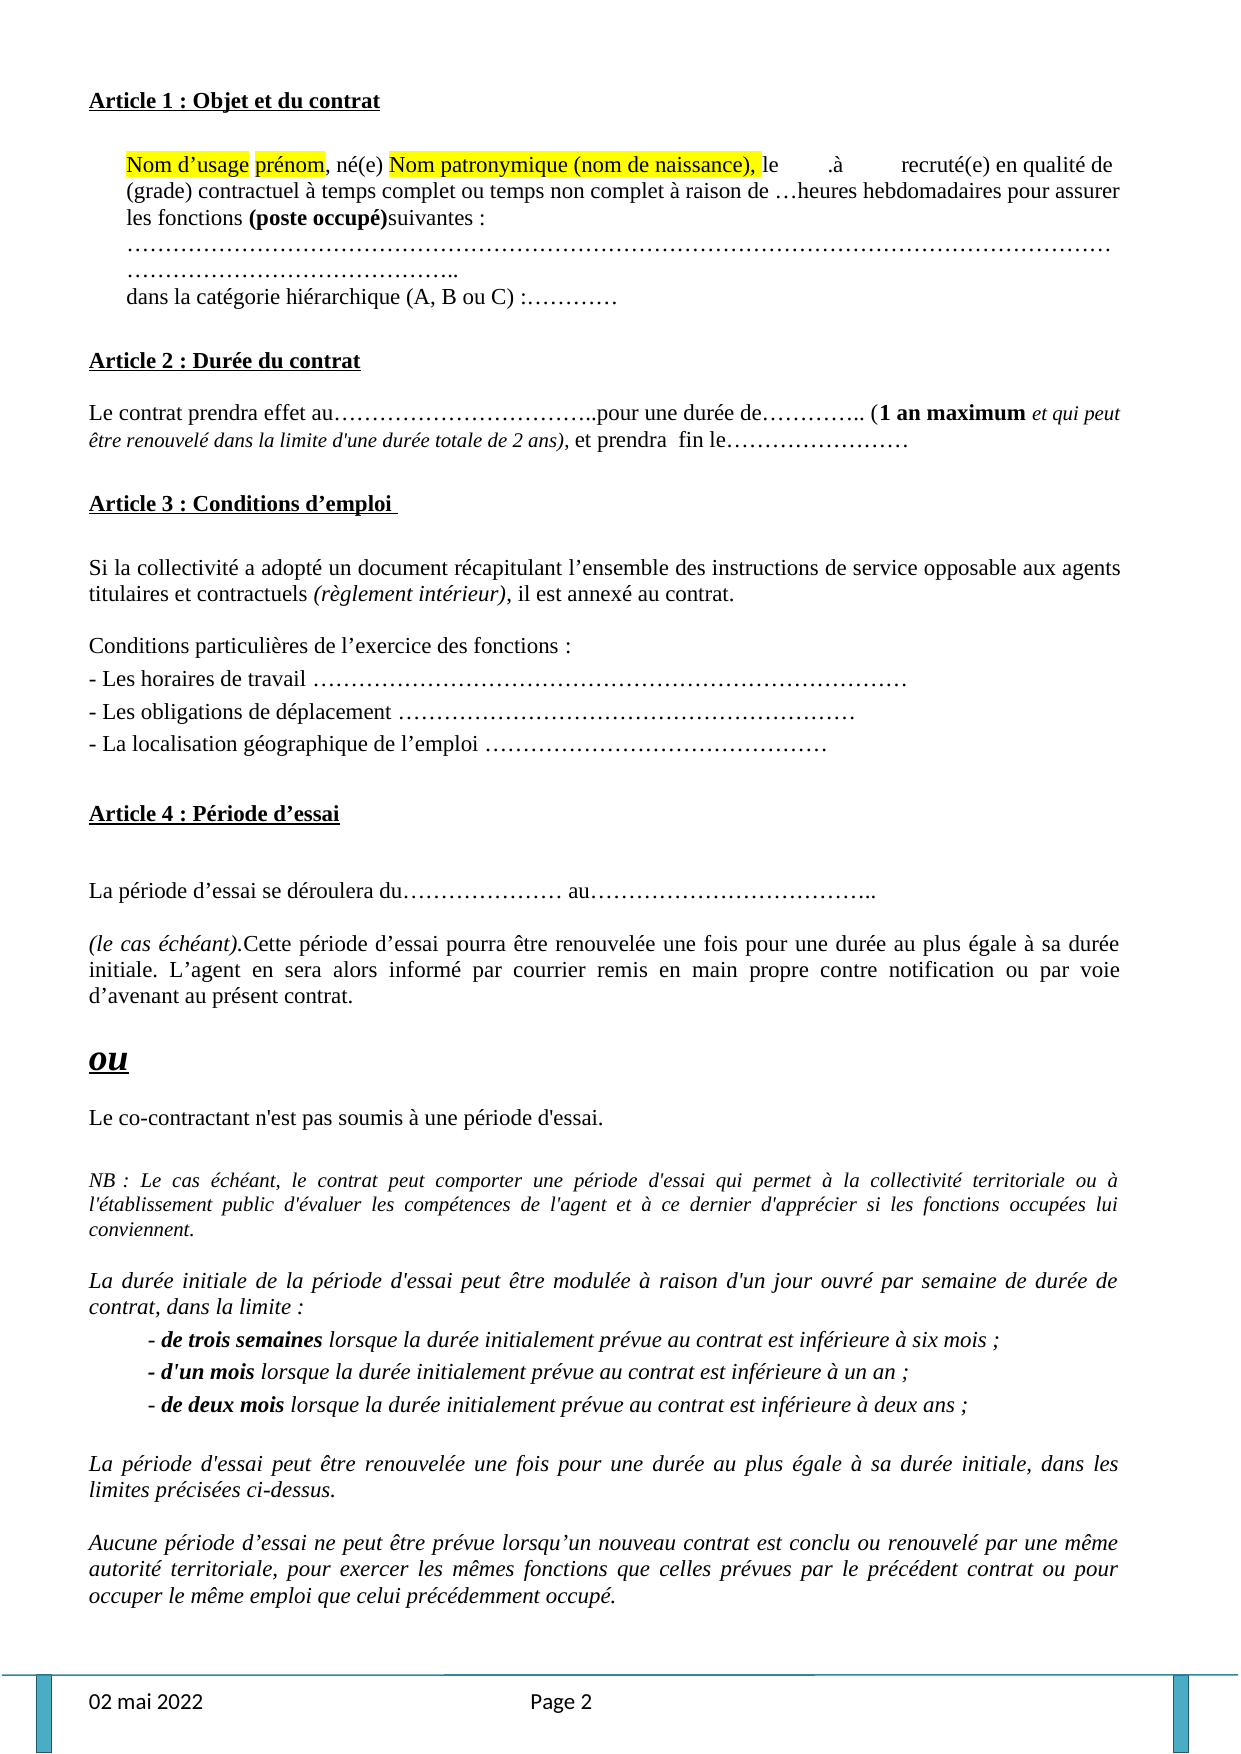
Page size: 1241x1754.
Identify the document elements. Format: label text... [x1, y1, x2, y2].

text Aucune période d’essai ne peut être prévue lorsqu’un nouveau contrat est conclu ou renouvelé par une même autorité territoriale, pour exercer les mêmes fonctions que celles prévues par le précédent contrat ou pour occuper le même emploi que celui précédemment occupé. [89, 1529, 1122, 1608]
text - Les horaires de travail …………………………………………………………………… [89, 665, 1122, 692]
text - de trois semaines lorsque la durée initialement prévue au contrat est inférieure à six mois ; [148, 1326, 1122, 1352]
text Le contrat prendra effet au……………………………..pour une durée de………….. (1 an maximum et qui peut être renouvelé dans la limite d'une durée totale de 2 ans), et prendra fin le…………………… [89, 399, 1122, 452]
list Article 4 : Période d’essai [89, 802, 1122, 827]
text NB : Le cas échéant, le contrat peut comporter une période d'essai qui permet à la collectivité territoriale ou à l'établissement public d'évaluer les compétences de l'agent et à ce dernier d'apprécier si les fonctions occupées lui conviennent. [89, 1168, 1122, 1241]
text Le co-contractant n'est pas soumis à une période d'essai. [89, 1104, 1122, 1131]
text Conditions particulières de l’exercice des fonctions : [89, 633, 1122, 659]
text La durée initiale de la période d'essai peut être modulée à raison d'un jour ouvré par semaine de durée de contrat, dans la limite : [89, 1267, 1122, 1319]
text La période d'essai peut être renouvelée une fois pour une durée au plus égale à sa durée initiale, dans les limites précisées ci-dessus. [89, 1450, 1122, 1503]
list Article 3 : Conditions d’emploi [89, 491, 1122, 516]
text - La localisation géographique de l’emploi ……………………………………… [89, 730, 1122, 757]
text Si la collectivité a adopté un document récapitulant l’ensemble des instructions de service opposable aux agents titulaires et contractuels (règlement intérieur), il est annexé au contrat. [89, 553, 1122, 606]
text Nom d’usage prénom, né(e) Nom patronymique (nom de naissance), le .à recruté(e) en qualité de (grade) contractuel à temps complet ou temps non complet à raison de …heures hebdomadaires pour assurer les fonctions (poste occupé)suivantes : [126, 151, 1122, 230]
text Article 1 : Objet et du contrat [89, 89, 1122, 114]
text ou [89, 1035, 1122, 1078]
text dans la catégorie hiérarchique (A, B ou C) :………… [126, 283, 1122, 309]
text Article 2 : Durée du contrat [89, 348, 1122, 373]
text - de deux mois lorsque la durée initialement prévue au contrat est inférieure à deux ans ; [148, 1391, 1122, 1417]
text - Les obligations de déplacement …………………………………………………… [89, 698, 1122, 724]
text (le cas échéant).Cette période d’essai pourra être renouvelée une fois pour une durée au plus égale à sa durée initiale. L’agent en sera alors informé par courrier remis en main propre contre notification ou par voie d’avenant au présent contrat. [89, 929, 1122, 1009]
text - d'un mois lorsque la durée initialement prévue au contrat est inférieure à un an ; [148, 1358, 1122, 1385]
text ……………………………………………………………………………………………………………………………………………………….. [126, 230, 1122, 283]
text La période d’essai se déroulera du………………… au……………………………….. [89, 877, 1122, 903]
